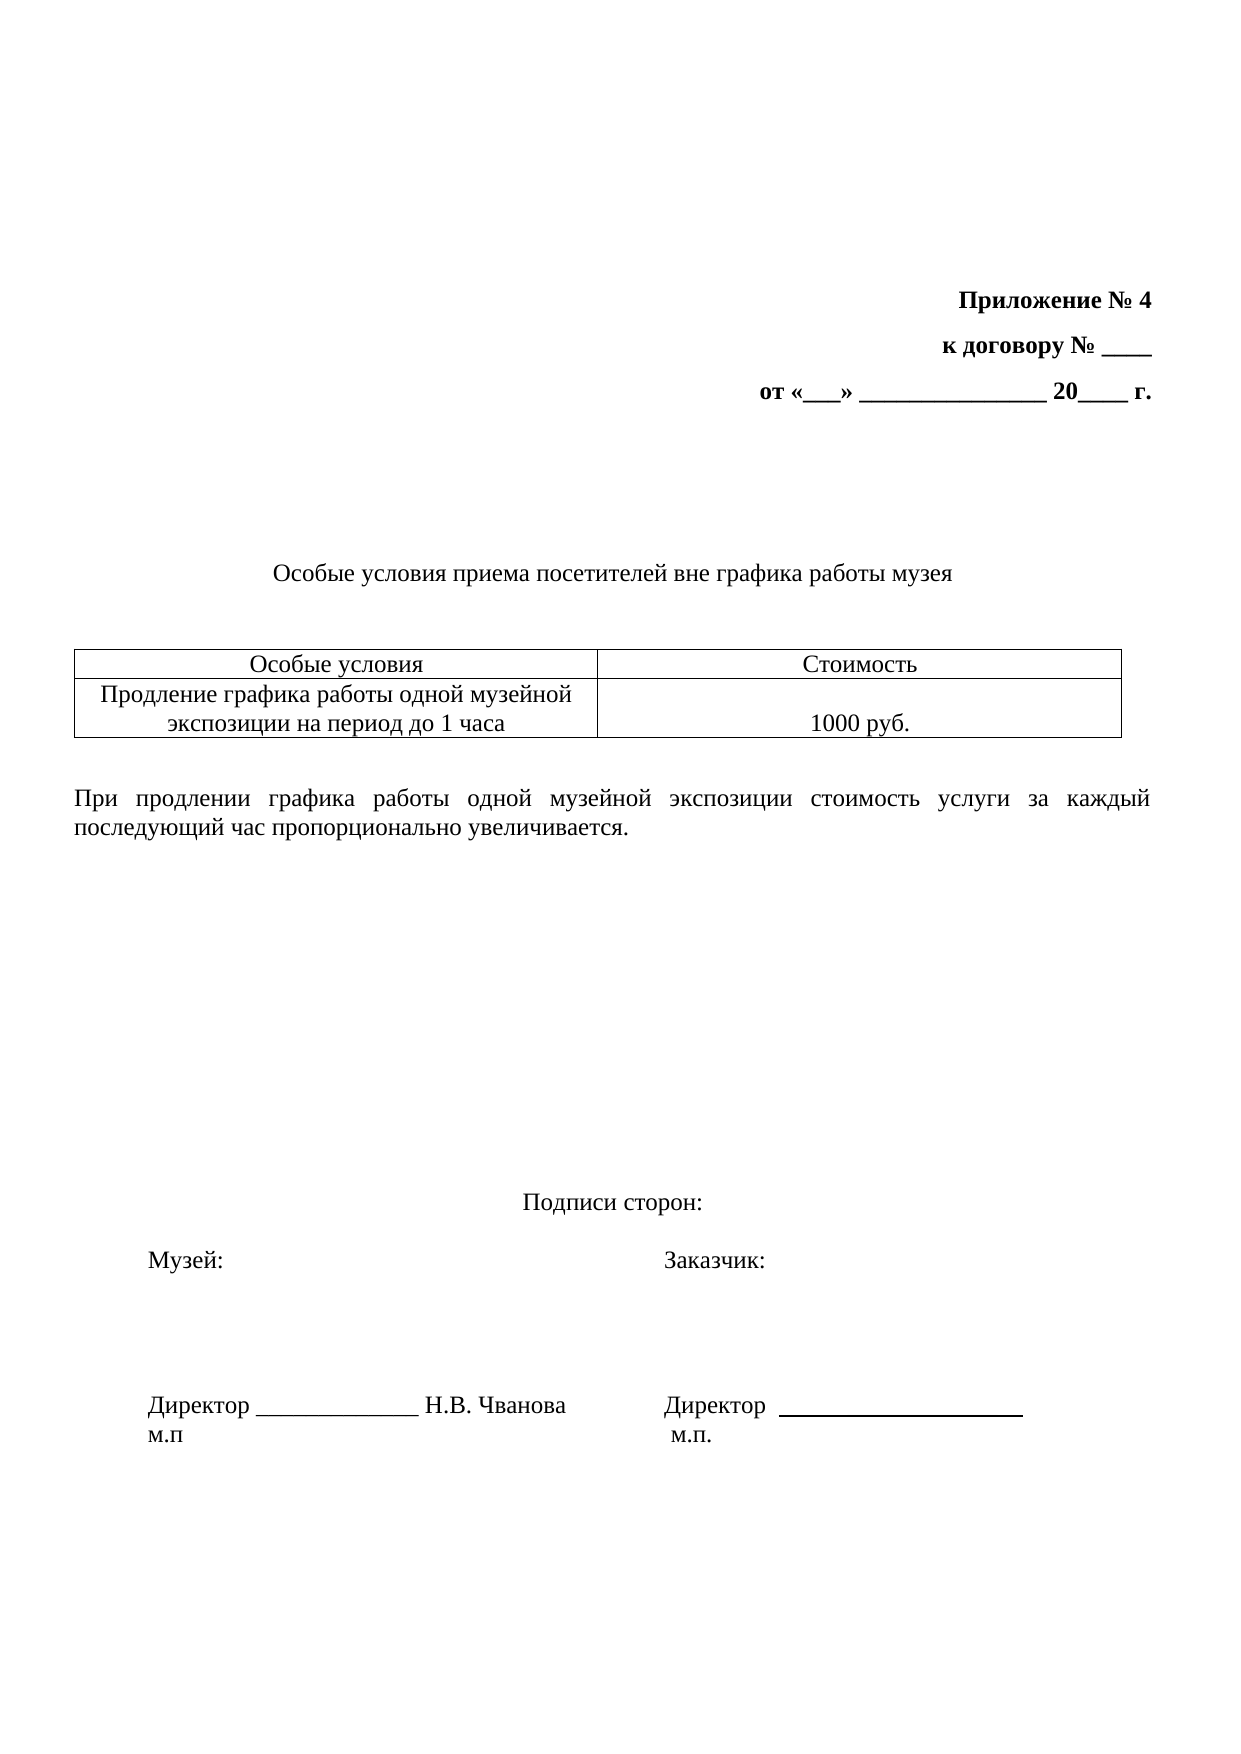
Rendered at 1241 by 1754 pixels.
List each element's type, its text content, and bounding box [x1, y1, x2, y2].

text Приложение № 4 [74, 285, 1152, 314]
text Музей: Заказчик: [74, 1245, 1152, 1274]
table_cell 1000 руб. [598, 679, 1121, 737]
table_header Стоимость [598, 650, 1121, 678]
text от «___» _______________ 20____ г. [74, 376, 1152, 405]
table_cell Продление графика работы одной музейной экспозиции на период до 1 часа [75, 679, 597, 737]
text Подписи сторон: [74, 1187, 1152, 1216]
text При продлении графика работы одной музейной экспозиции стоимость услуги за каждый последующий час пропорционально увеличивается. [74, 783, 1152, 841]
text Особые условия приема посетителей вне графика работы музея [74, 558, 1152, 586]
text Директор _____________ Н.В. Чванова Директор ____________ [74, 1390, 1152, 1419]
text к договору № ____ [74, 331, 1152, 359]
text м.п м.п. [74, 1419, 1152, 1448]
table_header Особые условия [75, 650, 597, 678]
